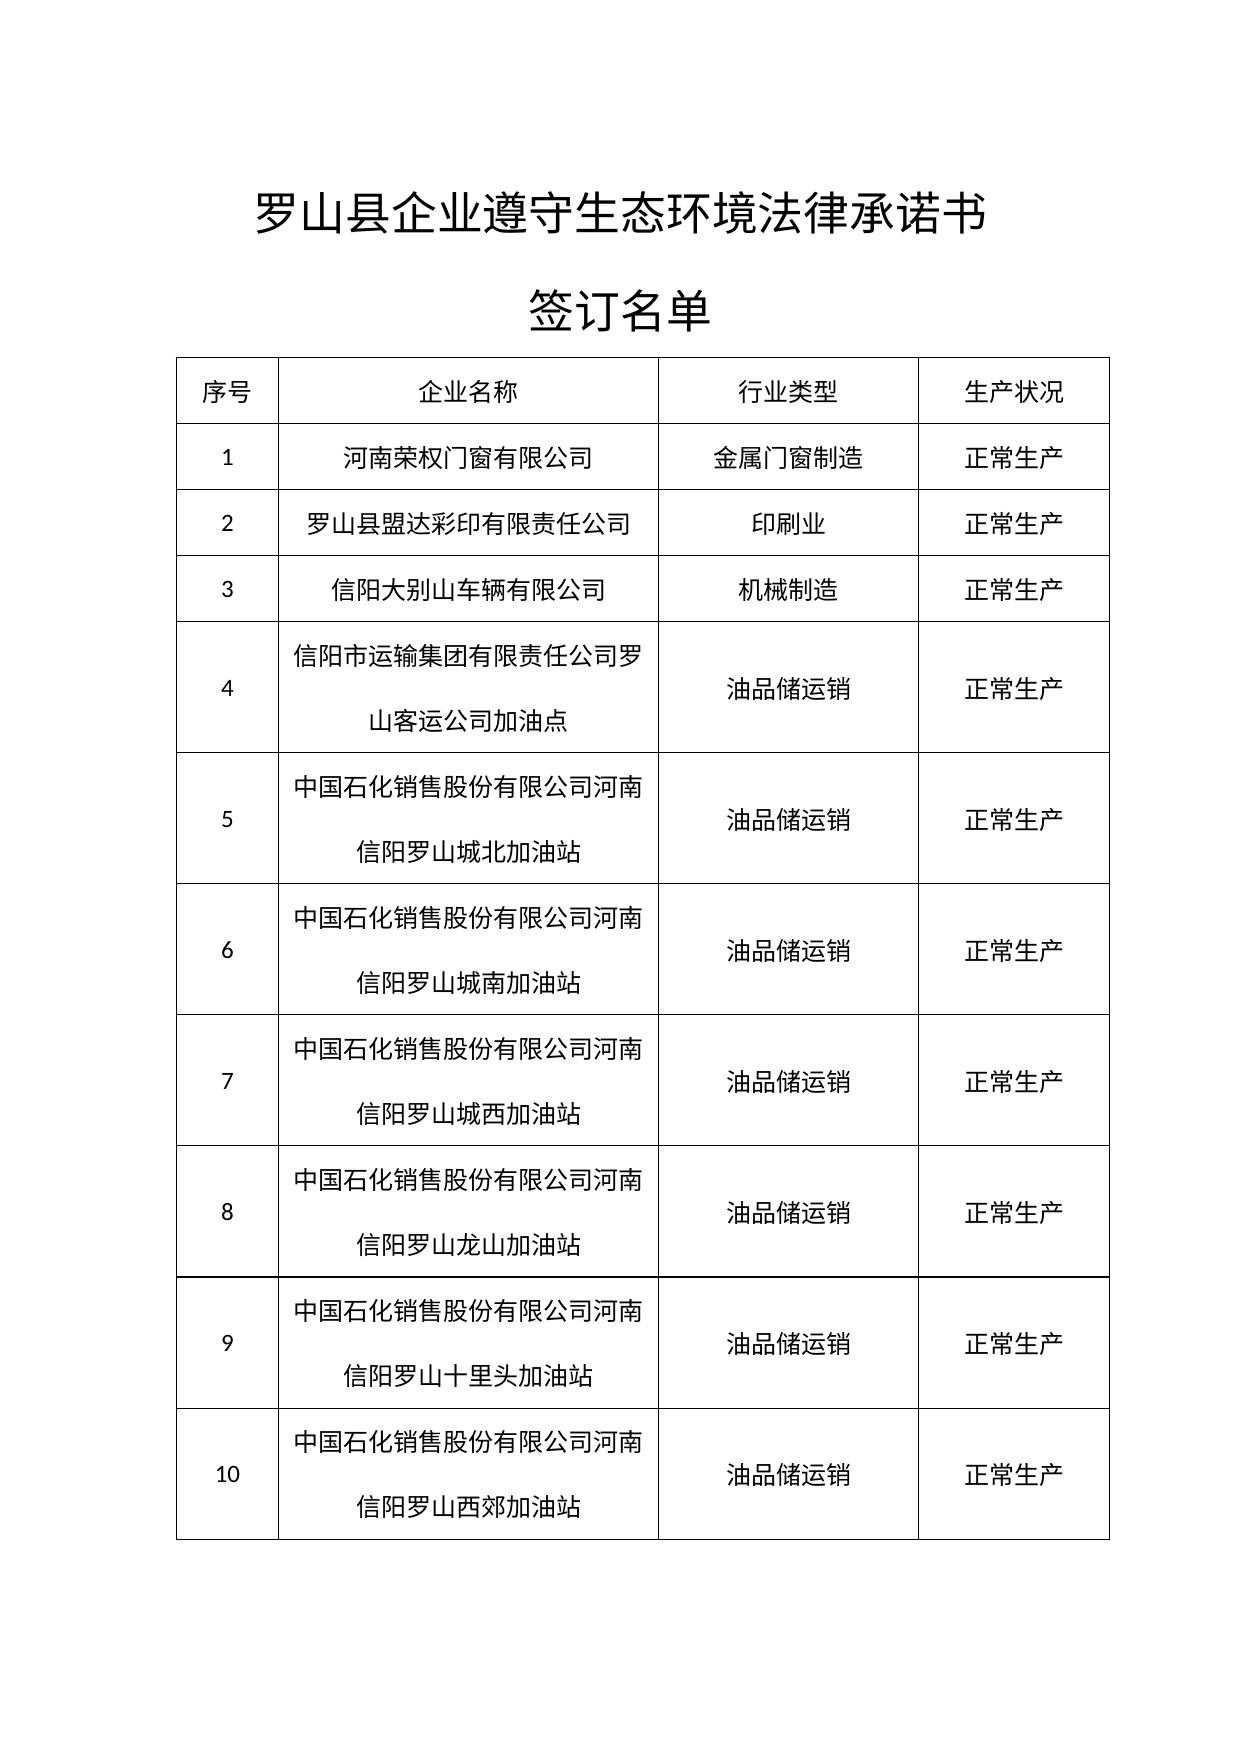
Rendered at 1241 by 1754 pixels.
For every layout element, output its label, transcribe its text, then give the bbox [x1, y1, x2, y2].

table_cell 油品储运销 [659, 884, 918, 1014]
table_cell 4 [177, 622, 278, 752]
table_cell 中国石化销售股份有限公司河南信阳罗山龙山加油站 [279, 1146, 658, 1276]
table_cell 9 [177, 1278, 278, 1407]
table_cell 正常生产 [919, 556, 1109, 621]
table_cell 中国石化销售股份有限公司河南信阳罗山十里头加油站 [279, 1278, 658, 1407]
table_cell 3 [177, 556, 278, 621]
table_cell 中国石化销售股份有限公司河南信阳罗山城北加油站 [279, 753, 658, 883]
table_cell 机械制造 [659, 556, 918, 621]
table_cell 信阳大别山车辆有限公司 [279, 556, 658, 621]
table_cell 6 [177, 884, 278, 1014]
table_cell 油品储运销 [659, 1146, 918, 1276]
table_cell 油品储运销 [659, 1278, 918, 1407]
table_cell 油品储运销 [659, 753, 918, 883]
table_header 生产状况 [919, 358, 1109, 423]
table_cell 7 [177, 1015, 278, 1145]
table_cell 中国石化销售股份有限公司河南信阳罗山城西加油站 [279, 1015, 658, 1145]
table_cell 油品储运销 [659, 622, 918, 752]
table_header 企业名称 [279, 358, 658, 423]
table_cell 正常生产 [919, 1409, 1109, 1538]
table_cell 河南荣权门窗有限公司 [279, 424, 658, 489]
table_cell 正常生产 [919, 884, 1109, 1014]
table_cell 印刷业 [659, 490, 918, 555]
text 签订名单 [187, 259, 1053, 357]
table_cell 正常生产 [919, 490, 1109, 555]
table_cell 油品储运销 [659, 1015, 918, 1145]
table_cell 正常生产 [919, 622, 1109, 752]
table_cell 5 [177, 753, 278, 883]
table_cell 8 [177, 1146, 278, 1276]
table_cell 正常生产 [919, 753, 1109, 883]
table_cell 中国石化销售股份有限公司河南信阳罗山西郊加油站 [279, 1409, 658, 1538]
table_cell 罗山县盟达彩印有限责任公司 [279, 490, 658, 555]
table_cell 中国石化销售股份有限公司河南信阳罗山城南加油站 [279, 884, 658, 1014]
table_cell 1 [177, 424, 278, 489]
table_header 行业类型 [659, 358, 918, 423]
table_cell 2 [177, 490, 278, 555]
table_cell 油品储运销 [659, 1409, 918, 1538]
table_cell 正常生产 [919, 424, 1109, 489]
table_cell 正常生产 [919, 1015, 1109, 1145]
table_cell 正常生产 [919, 1146, 1109, 1276]
table_header 序号 [177, 358, 278, 423]
table_cell 10 [177, 1409, 278, 1538]
table_cell 正常生产 [919, 1278, 1109, 1407]
table_cell 信阳市运输集团有限责任公司罗山客运公司加油点 [279, 622, 658, 752]
table_cell 金属门窗制造 [659, 424, 918, 489]
text 罗山县企业遵守生态环境法律承诺书 [187, 162, 1053, 259]
